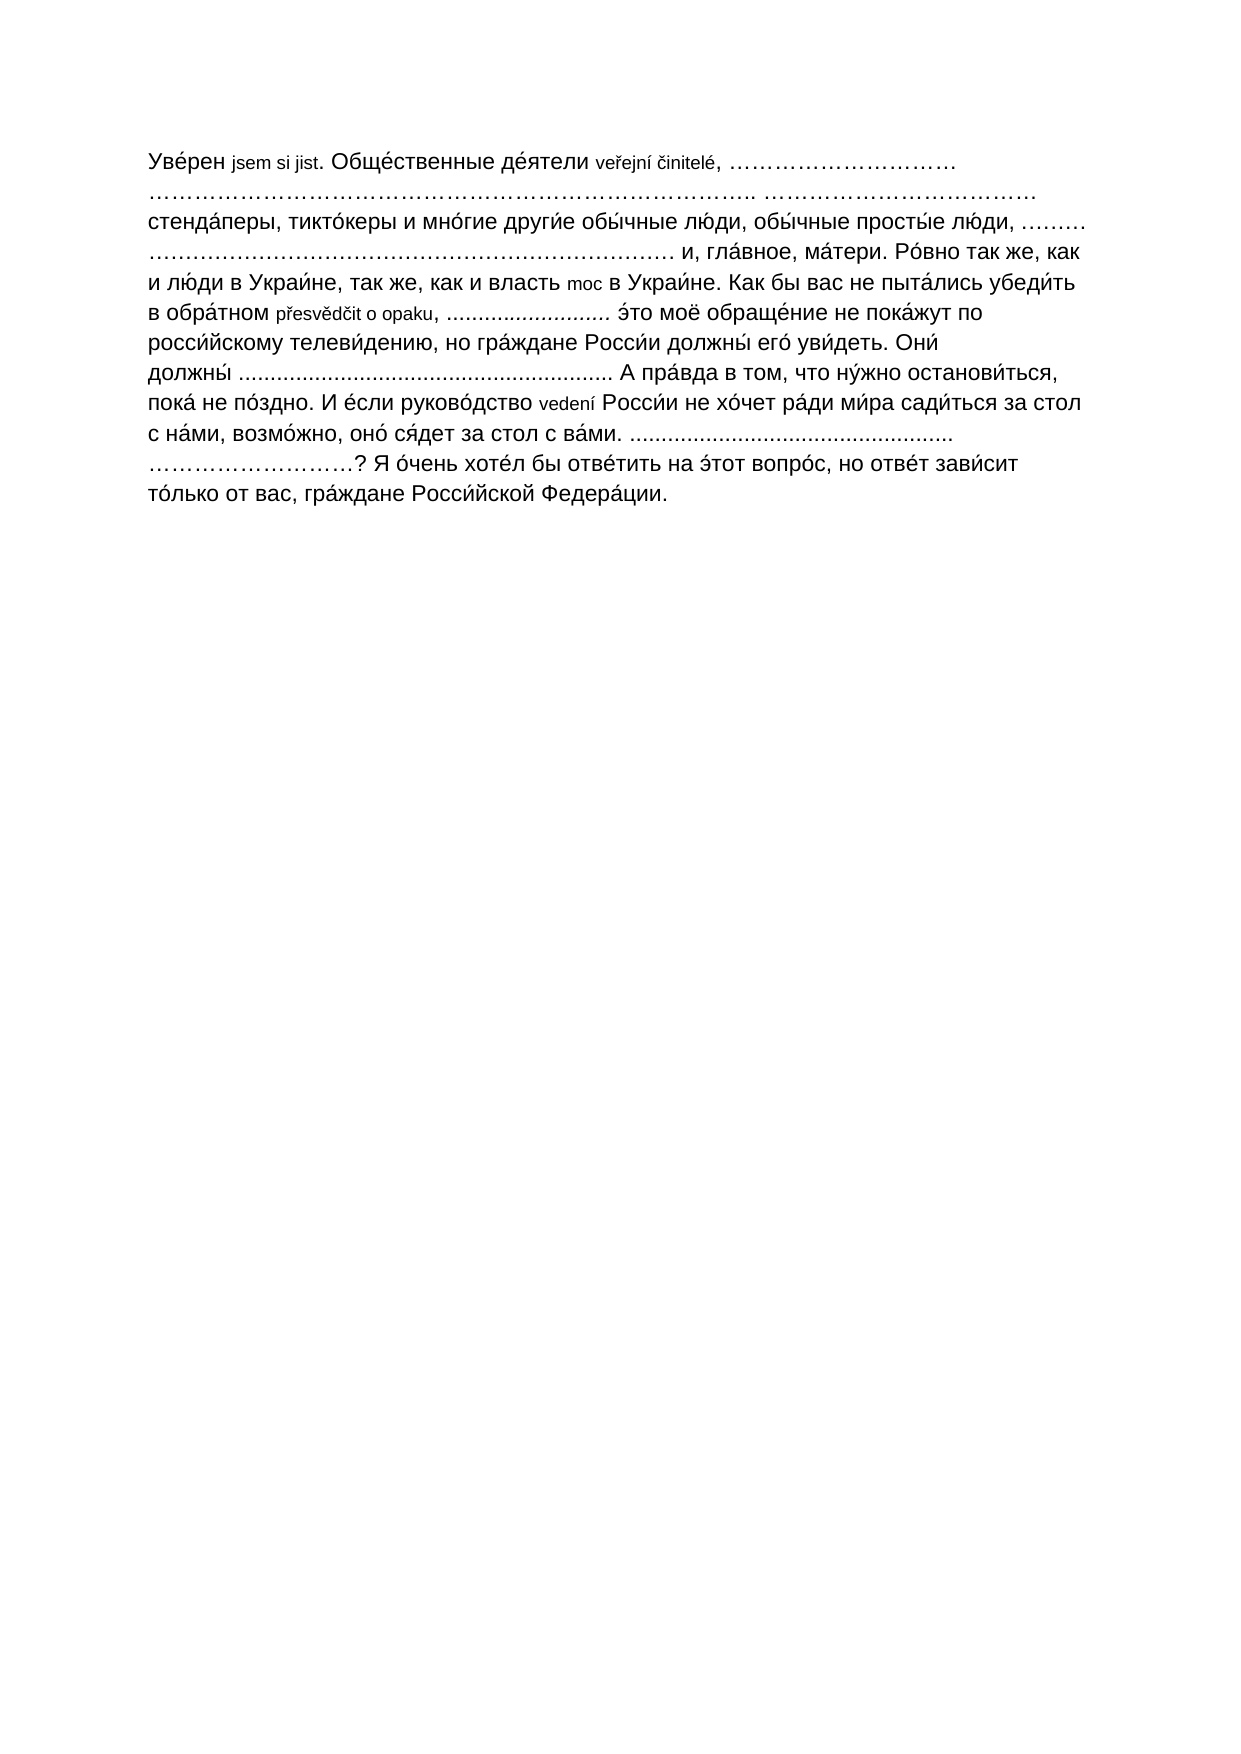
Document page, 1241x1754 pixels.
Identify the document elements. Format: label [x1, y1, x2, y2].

text [148, 148, 1093, 506]
